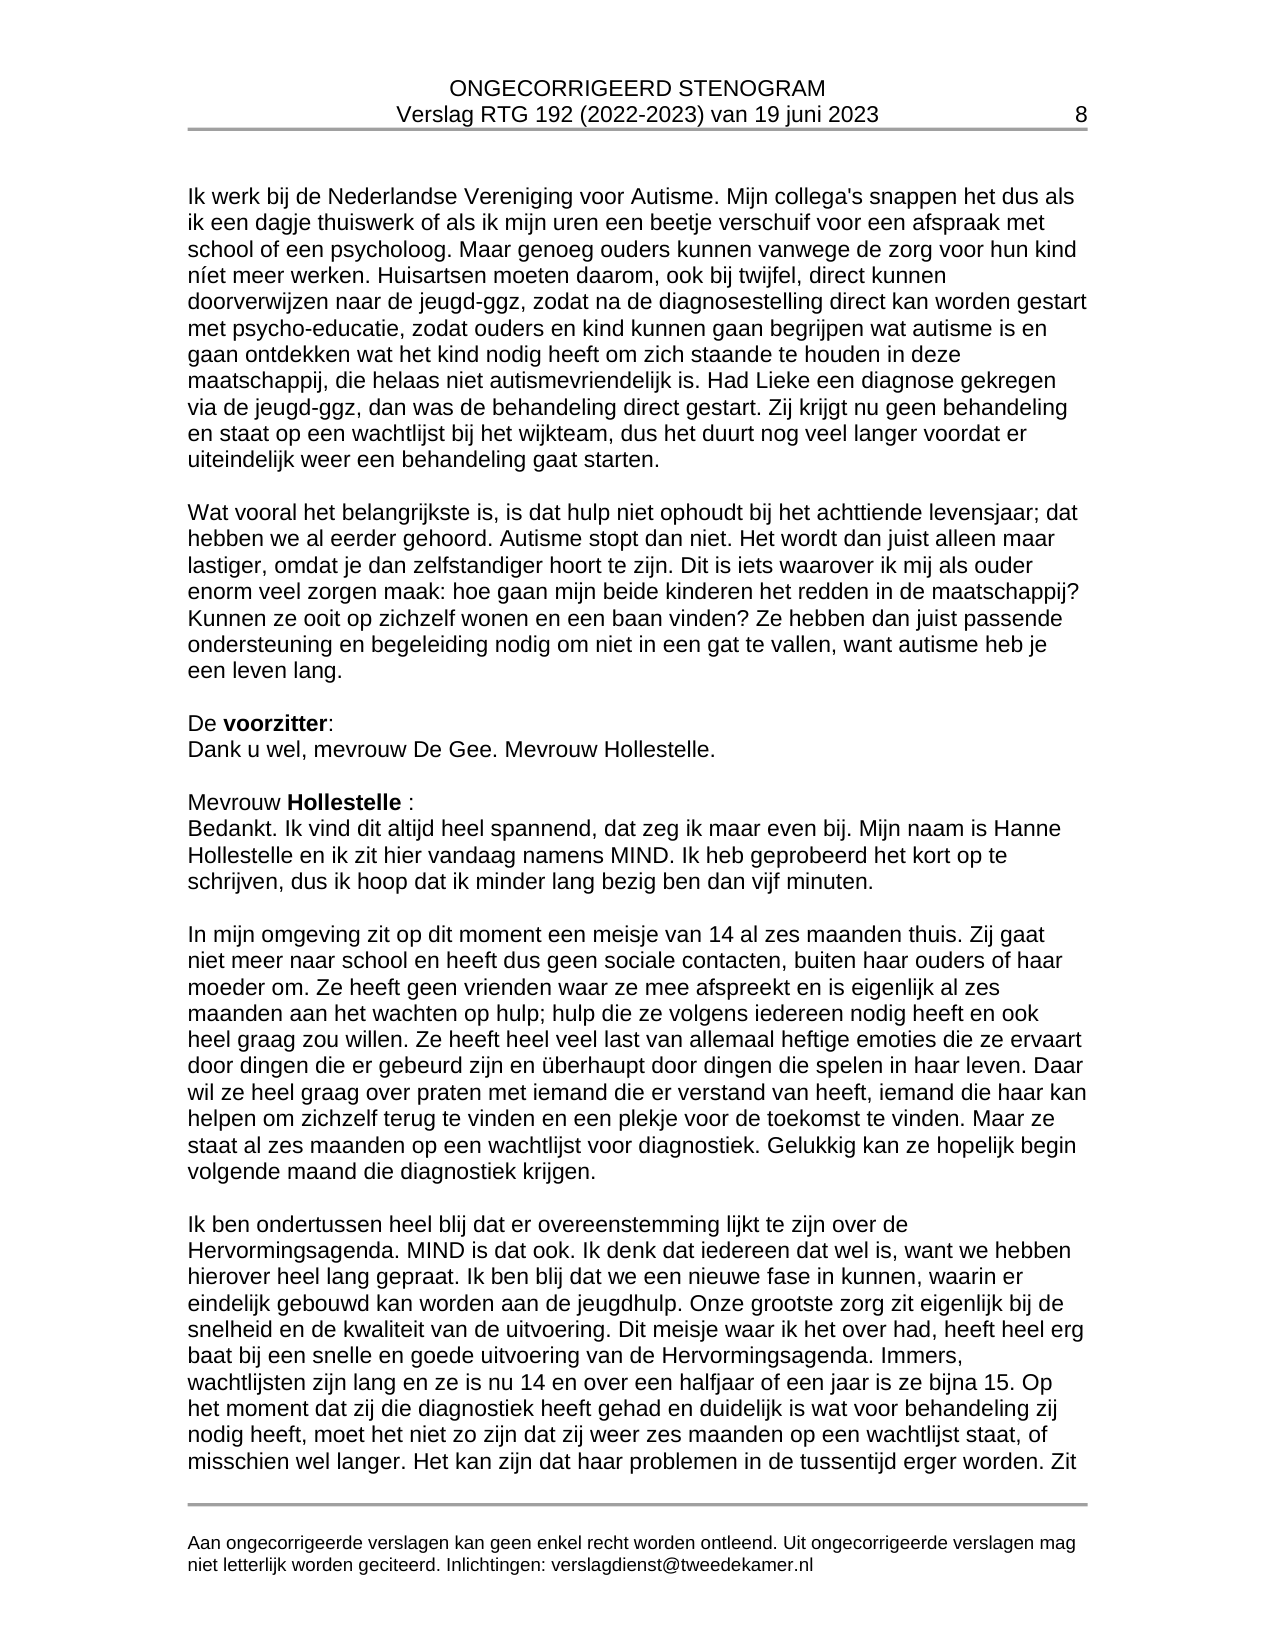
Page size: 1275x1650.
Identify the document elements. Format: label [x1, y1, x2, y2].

text [187, 156, 1087, 1474]
